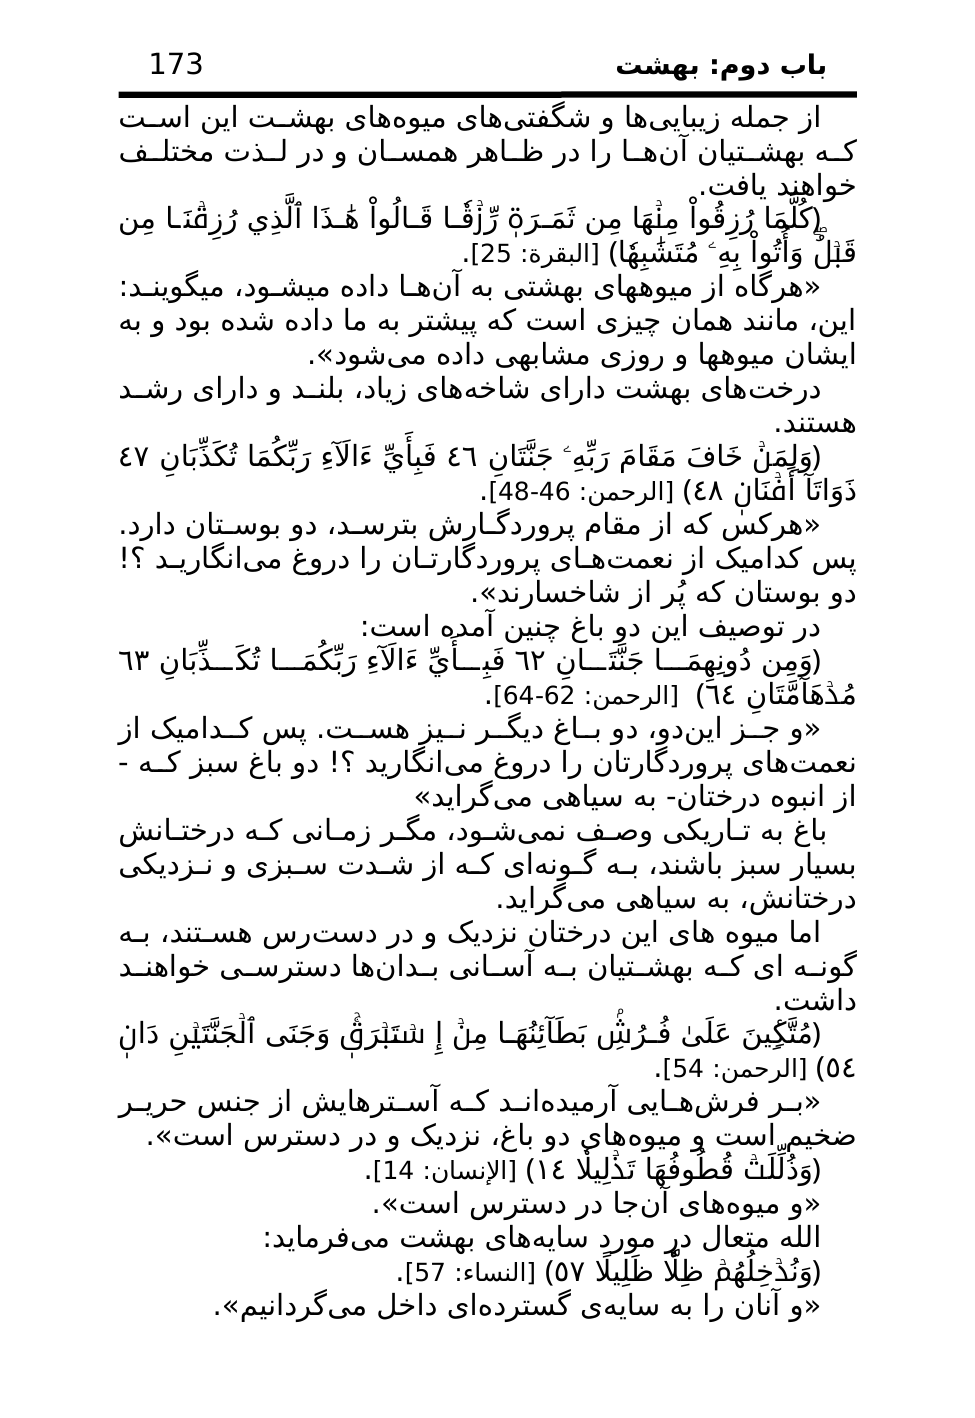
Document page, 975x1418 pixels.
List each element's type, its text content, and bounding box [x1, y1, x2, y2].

text ﴿مُتَّكِ‍ِٔينَ عَلَىٰ فُرُشِۢ بَطَآئِنُهَا مِنۡ إِسۡتَبۡرَقٖۚ وَجَنَى ٱلۡجَنَّتَيۡنِ دَانٖ ٥٤﴾ [الرحمن: 54]. [118, 1017, 857, 1085]
text ﴿وَنُدۡخِلُهُمۡ ظِلّٗا ظَلِيلًا ٥٧﴾ [النساء: 57]. [118, 1254, 857, 1288]
text ﴿وَذُلِّلَتۡ قُطُوفُهَا تَذۡلِيلٗا ١٤﴾ [الإنسان: 14]. [118, 1153, 857, 1187]
text در توصیف این دو باغ چنین آمده است: [118, 609, 857, 643]
text ﴿وَمِن دُونِهِمَا جَنَّتَانِ ٦٢ فَبِأَيِّ ءَالَآءِ رَبِّكُمَا تُكَذِّبَانِ ٦٣ مُدۡهَآمَّتَانِ ٦٤﴾ [الرحمن: 62-64]. [118, 643, 857, 711]
text ‏«‏‏هرکس که از مقام پروردگارش بترسد، دو بوستان دارد. پس کدامیک از نعمت‌های پروردگارتان‌ را دروغ می‌انگارید ؟!‏ دو بوستان که پُر از شاخسارند‏»‏. [118, 507, 857, 609]
text ‏«‏هرگاه از میوههای بهشتی به آن‌ها داده میشود، میگویند: این، مانند همان چیزی است که پیشتر به ما داده شده بود و به ایشان میوهها و روزی مشابهی داده می‌شود‏»‏. [118, 270, 857, 372]
text درخت‌های بهشت دارای شاخه‌های زیاد، بلند و دارای رشد هستند. [118, 372, 857, 439]
text از جمله زیبایی‌ها و شگفتی‌های میوه‌های بهشت این است که بهشتیان آن‌ها را در ظاهر همسان و در لذت مختلف خواهند یافت. [118, 100, 857, 202]
text ‏«‏و میوه‌های آن‌جا در دسترس است‏»‏. [118, 1187, 857, 1221]
text الله متعال در مورد سایه‌های بهشت می‌فرماید: [118, 1221, 857, 1254]
text ‏«‏و آنان را به سایه‌ی گسترده‌ای داخل می‌گردانیم‏»‏. [118, 1288, 857, 1322]
text ‏«‏و جز این‌دو، دو باغ دیگر نیز هست. پس کدامیک از نعمت‌های پروردگارتان‌ را دروغ می‌انگارید ؟! دو باغ سبز که -از انبوه درختان- به سیاهی می‌گراید‏»‏ [118, 711, 857, 813]
text ﴿كُلَّمَا رُزِقُواْ مِنۡهَا مِن ثَمَرَةٖ رِّزۡقٗا قَالُواْ هَٰذَا ٱلَّذِي رُزِقۡنَا مِن قَبۡلُۖ وَأُتُواْ بِهِۦ مُتَشَٰبِهٗا﴾ [البقرة: 25]. [118, 202, 857, 270]
text اما میوه های این درختان نزدیک و در دست‌رس هستند، به گونه ای که بهشتیان به آسانی بدان‌ها دسترسی خواهند داشت. [118, 915, 857, 1017]
text باغ به تاریکی وصف نمی‌شود، مگر زمانی که درختانش بسیار سبز باشند، به گونه‌ای که از شدت سبزی و نزدیکی درختانش، به سیاهی می‌گراید. [118, 813, 857, 915]
text ‏«‏بر فرش‌هایی آرمیده‌اند که آسترهایش از جنس حریر ضخیم است و میوه‌های دو باغ، نزدیک و در دسترس است‏»‏. [118, 1085, 857, 1153]
text ﴿وَلِمَنۡ خَافَ مَقَامَ رَبِّهِۦ جَنَّتَانِ ٤٦ فَبِأَيِّ ءَالَآءِ رَبِّكُمَا تُكَذِّبَانِ ٤٧ ذَوَاتَآ أَفۡنَانٖ ٤٨﴾ [الرحمن: 46-48]. [118, 439, 857, 507]
